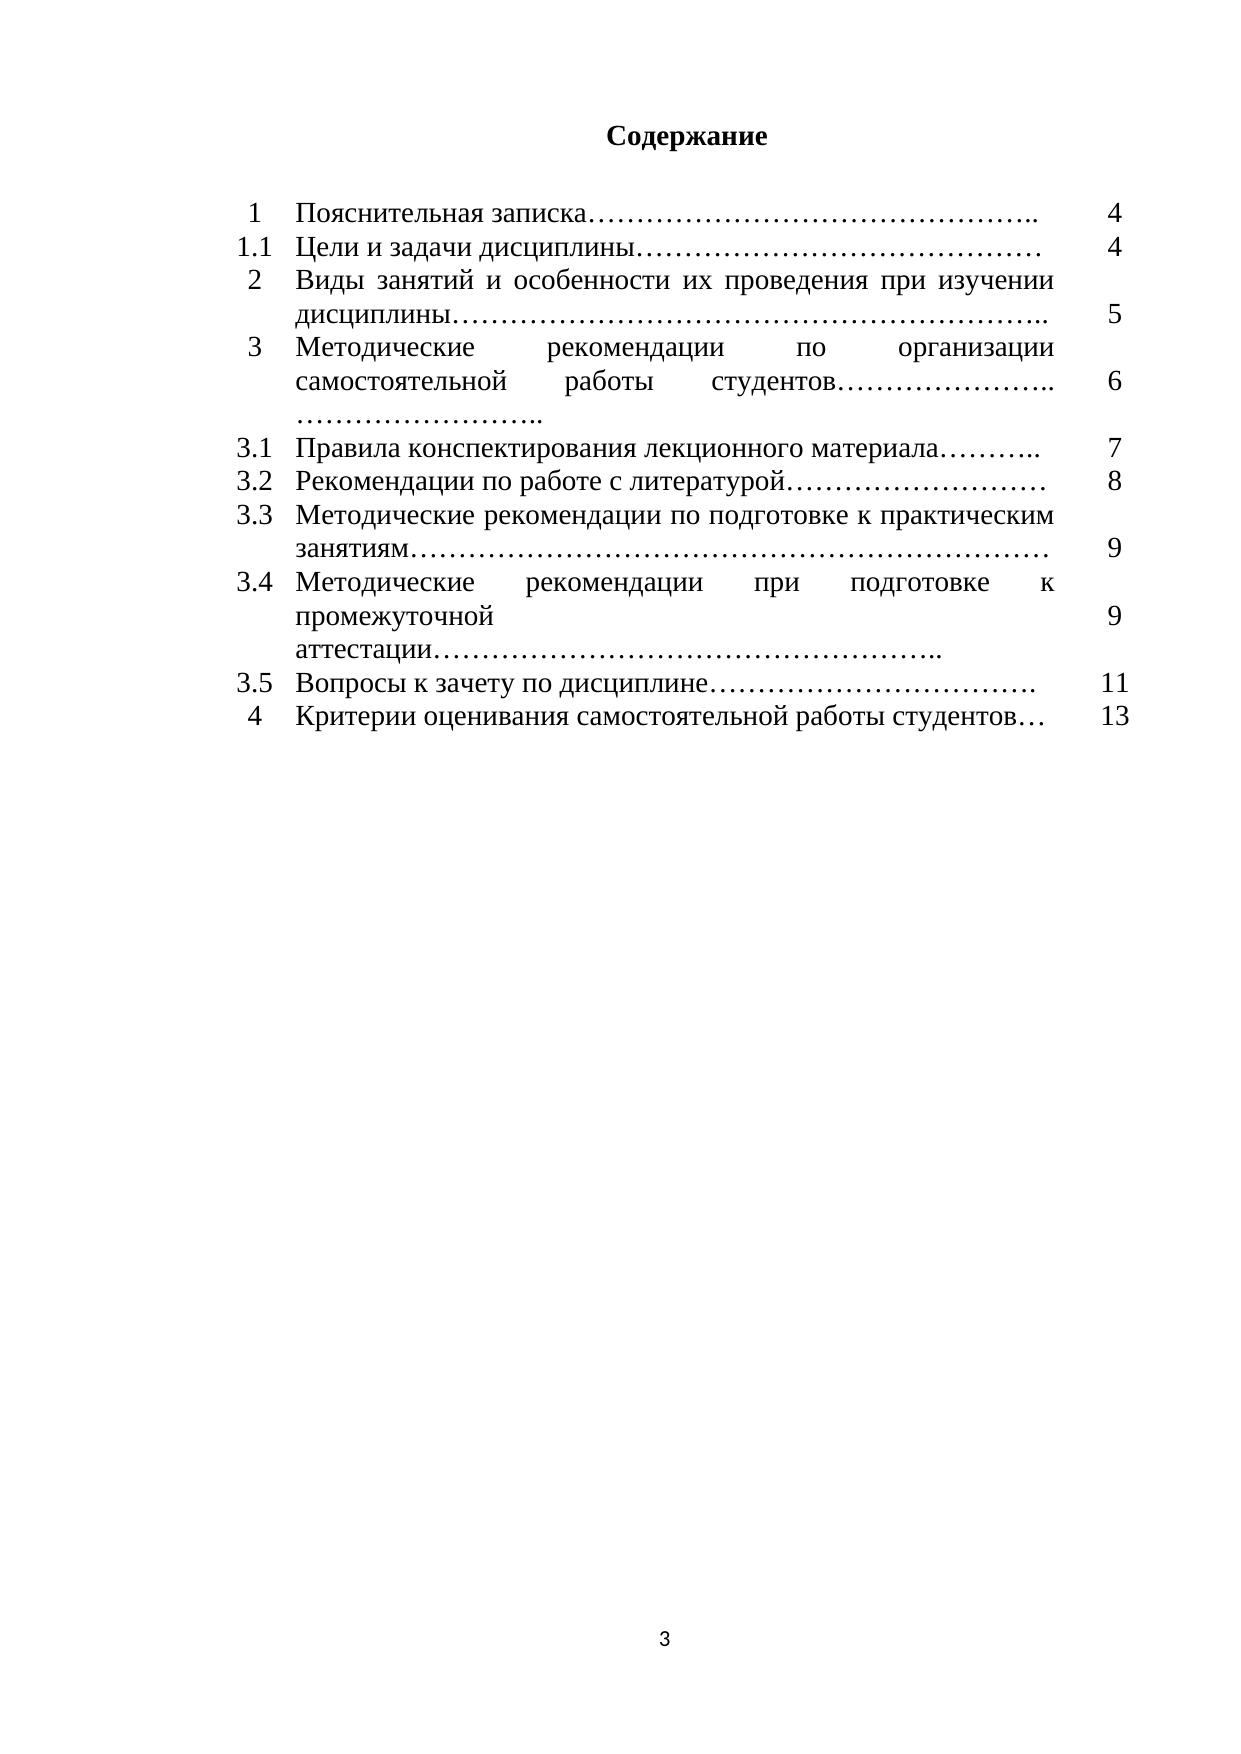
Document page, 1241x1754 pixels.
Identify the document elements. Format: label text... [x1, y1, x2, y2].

table_cell Методические рекомендации по подготовке к практическим занятиям………………………………………………………… [284, 497, 1066, 564]
table_cell Критерии оценивания самостоятельной работы студентов… [284, 698, 1066, 732]
table_cell 3 [225, 329, 284, 430]
table_cell 3.2 [225, 464, 284, 497]
table_cell 13 [1066, 698, 1163, 732]
table_cell Методические рекомендации при подготовке к промежуточной аттестации…………………………………………….. [284, 564, 1066, 665]
table_cell 3.4 [225, 564, 284, 665]
table_cell Методические рекомендации по организации самостоятельной работы студентов…………………..…………………….. [284, 329, 1066, 430]
table_header 1 [225, 195, 284, 229]
table_cell 9 [1066, 497, 1163, 564]
table_cell 3.1 [225, 430, 284, 463]
table_cell 4 [1066, 229, 1163, 262]
table_cell 3.3 [225, 497, 284, 564]
table_cell 8 [1066, 464, 1163, 497]
table_cell 7 [1066, 430, 1163, 463]
table_cell 2 [225, 262, 284, 329]
table_cell 6 [1066, 329, 1163, 430]
table_header 4 [1066, 195, 1163, 229]
table_cell Виды занятий и особенности их проведения при изучении дисциплины…………………………………………………….. [284, 262, 1066, 329]
table_cell 5 [1066, 262, 1163, 329]
table_cell Правила конспектирования лекционного материала……….. [284, 430, 1066, 463]
table_cell 9 [1066, 564, 1163, 665]
table_cell 11 [1066, 665, 1163, 698]
table_cell 1.1 [225, 229, 284, 262]
table_cell Вопросы к зачету по дисциплине……………………………. [284, 665, 1066, 698]
table_cell 3.5 [225, 665, 284, 698]
table_header Пояснительная записка……………………………………….. [284, 195, 1066, 229]
table_cell 4 [225, 698, 284, 732]
text Содержание [222, 118, 1152, 152]
table_cell Рекомендации по работе с литературой……………………… [284, 464, 1066, 497]
table_cell Цели и задачи дисциплины…………………………………… [284, 229, 1066, 262]
